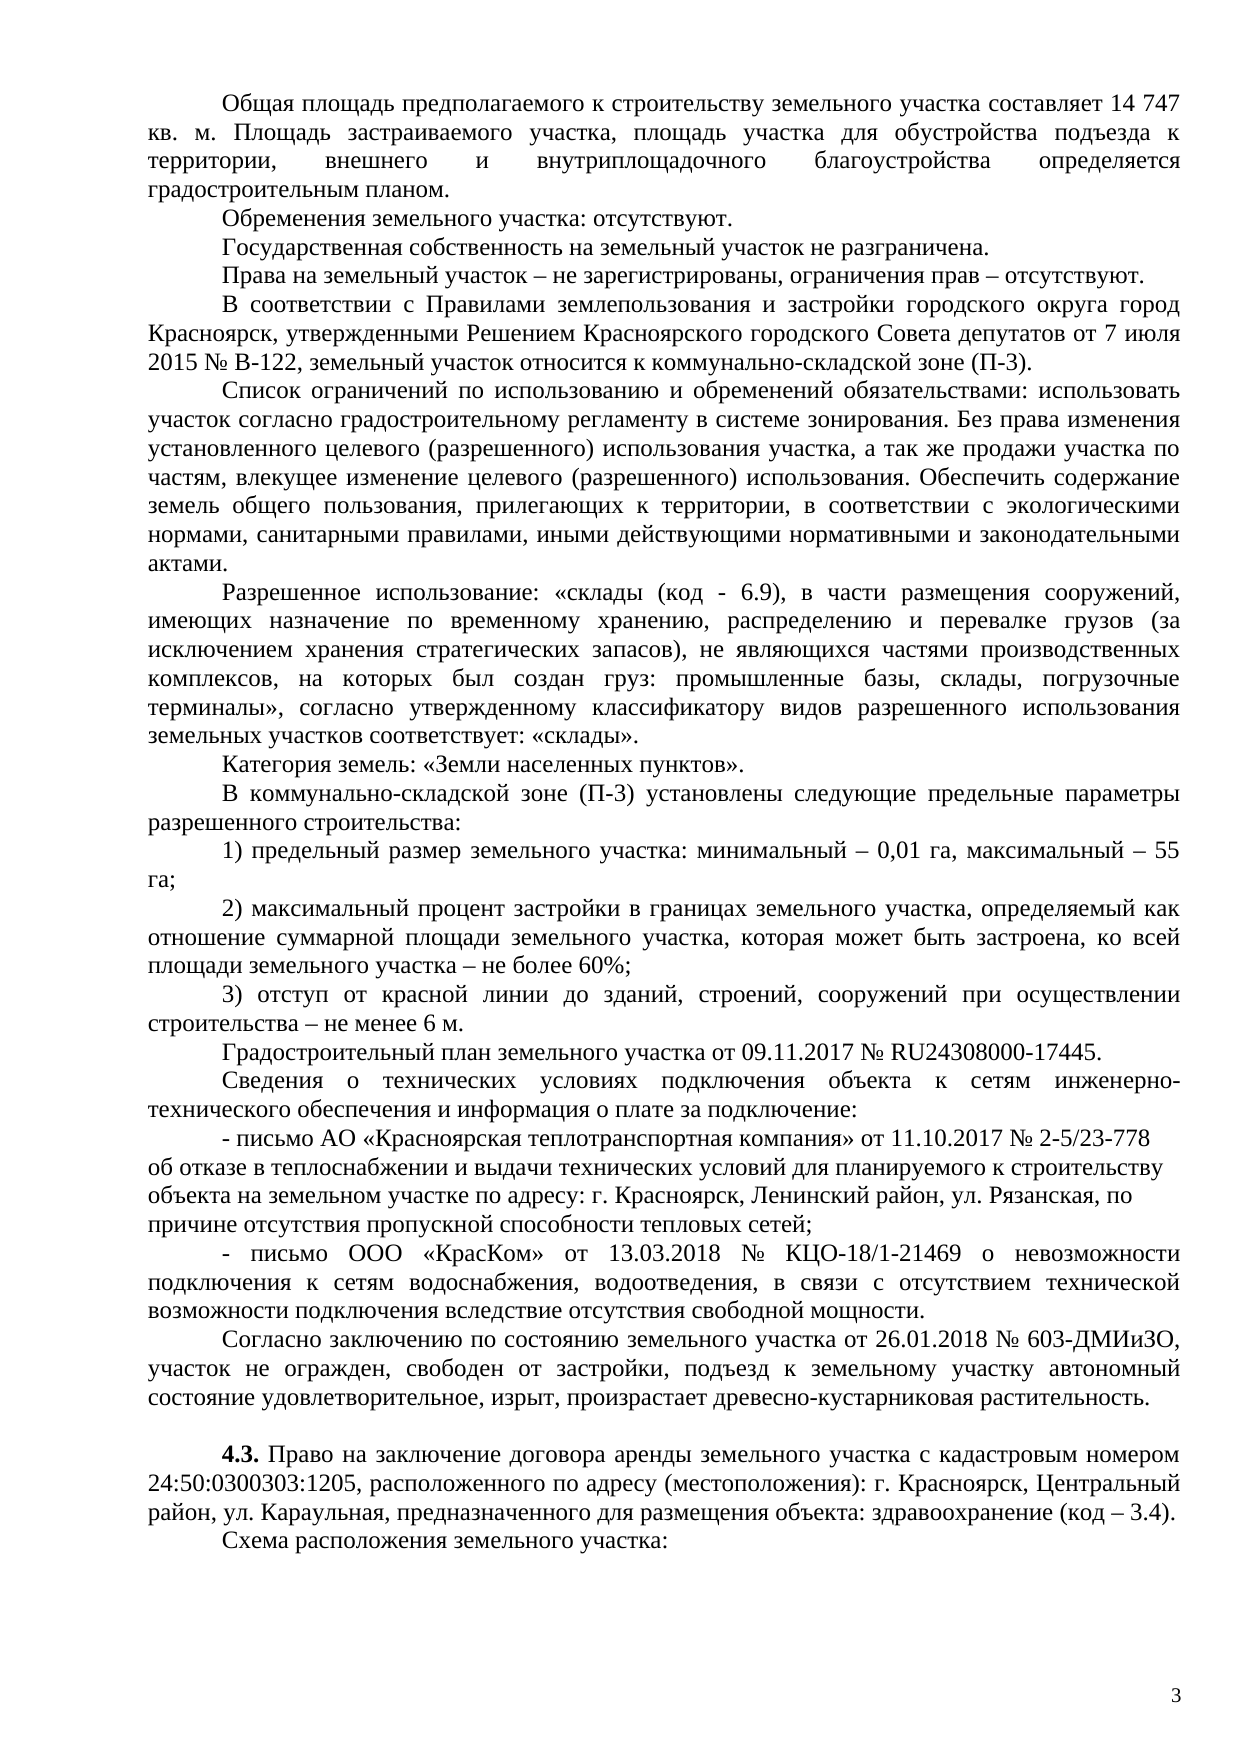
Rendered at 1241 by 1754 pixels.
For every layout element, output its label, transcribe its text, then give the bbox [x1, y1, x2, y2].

text В коммунально-складской зоне (П-3) установлены следующие предельные параметры разрешенного строительства: [148, 778, 1181, 835]
text Градостроительный план земельного участка от 09.11.2017 № RU24308000-17445. [148, 1037, 1181, 1065]
text Категория земель: «Земли населенных пунктов». [148, 749, 1181, 778]
text - письмо АО «Красноярская теплотранспортная компания» от 11.10.2017 № 2-5/23-778 об отказе в теплоснабжении и выдачи технических условий для планируемого к строительству объекта на земельном участке по адресу: г. Красноярск, Ленинский район, ул. Рязанская, по причине отсутствия пропускной способности тепловых сетей; [148, 1123, 1181, 1238]
text 3) отступ от красной линии до зданий, строений, сооружений при осуществлении строительства – не менее 6 м. [148, 979, 1181, 1037]
text Схема расположения земельного участка: [148, 1525, 1181, 1554]
text Список ограничений по использованию и обременений обязательствами: использовать участок согласно градостроительному регламенту в системе зонирования. Без права изменения установленного целевого (разрешенного) использования участка, а так же продажи участка по частям, влекущее изменение целевого (разрешенного) использования. Обеспечить содержание земель общего пользования, прилегающих к территории, в соответствии с экологическими нормами, санитарными правилами, иными действующими нормативными и законодательными актами. [148, 375, 1181, 577]
text В соответствии с Правилами землепользования и застройки городского округа город Красноярск, утвержденными Решением Красноярского городского Совета депутатов от 7 июля 2015 № В-122, земельный участок относится к коммунально-складской зоне (П-3). [148, 289, 1181, 375]
text 1) предельный размер земельного участка: минимальный – 0,01 га, максимальный – 55 га; [148, 835, 1181, 893]
text 2) максимальный процент застройки в границах земельного участка, определяемый как отношение суммарной площади земельного участка, которая может быть застроена, ко всей площади земельного участка – не более 60%; [148, 893, 1181, 979]
text Обременения земельного участка: отсутствуют. [148, 203, 1181, 232]
text Сведения о технических условиях подключения объекта к сетям инженерно-технического обеспечения и информация о плате за подключение: [148, 1065, 1181, 1123]
text Права на земельный участок – не зарегистрированы, ограничения прав – отсутствуют. [148, 260, 1181, 289]
text - письмо ООО «КрасКом» от 13.03.2018 № КЦО-18/1-21469 о невозможности подключения к сетям водоснабжения, водоотведения, в связи с отсутствием технической возможности подключения вследствие отсутствия свободной мощности. [148, 1238, 1181, 1324]
text Разрешенное использование: «склады (код - 6.9), в части размещения сооружений, имеющих назначение по временному хранению, распределению и перевалке грузов (за исключением хранения стратегических запасов), не являющихся частями производственных комплексов, на которых был создан груз: промышленные базы, склады, погрузочные терминалы», согласно утвержденному классификатору видов разрешенного использования земельных участков соответствует: «склады». [148, 577, 1181, 749]
text Согласно заключению по состоянию земельного участка от 26.01.2018 № 603-ДМИиЗО, участок не огражден, свободен от застройки, подъезд к земельному участку автономный состояние удовлетворительное, изрыт, произрастает древесно-кустарниковая растительность. [148, 1324, 1181, 1410]
text 4.3. Право на заключение договора аренды земельного участка с кадастровым номером 24:50:0300303:1205, расположенного по адресу (местоположения): г. Красноярск, Центральный район, ул. Караульная, предназначенного для размещения объекта: здравоохранение (код – 3.4). [148, 1439, 1181, 1525]
text Государственная собственность на земельный участок не разграничена. [148, 232, 1181, 260]
text Общая площадь предполагаемого к строительству земельного участка составляет 14 747 кв. м. Площадь застраиваемого участка, площадь участка для обустройства подъезда к территории, внешнего и внутриплощадочного благоустройства определяется градостроительным планом. [148, 88, 1181, 203]
